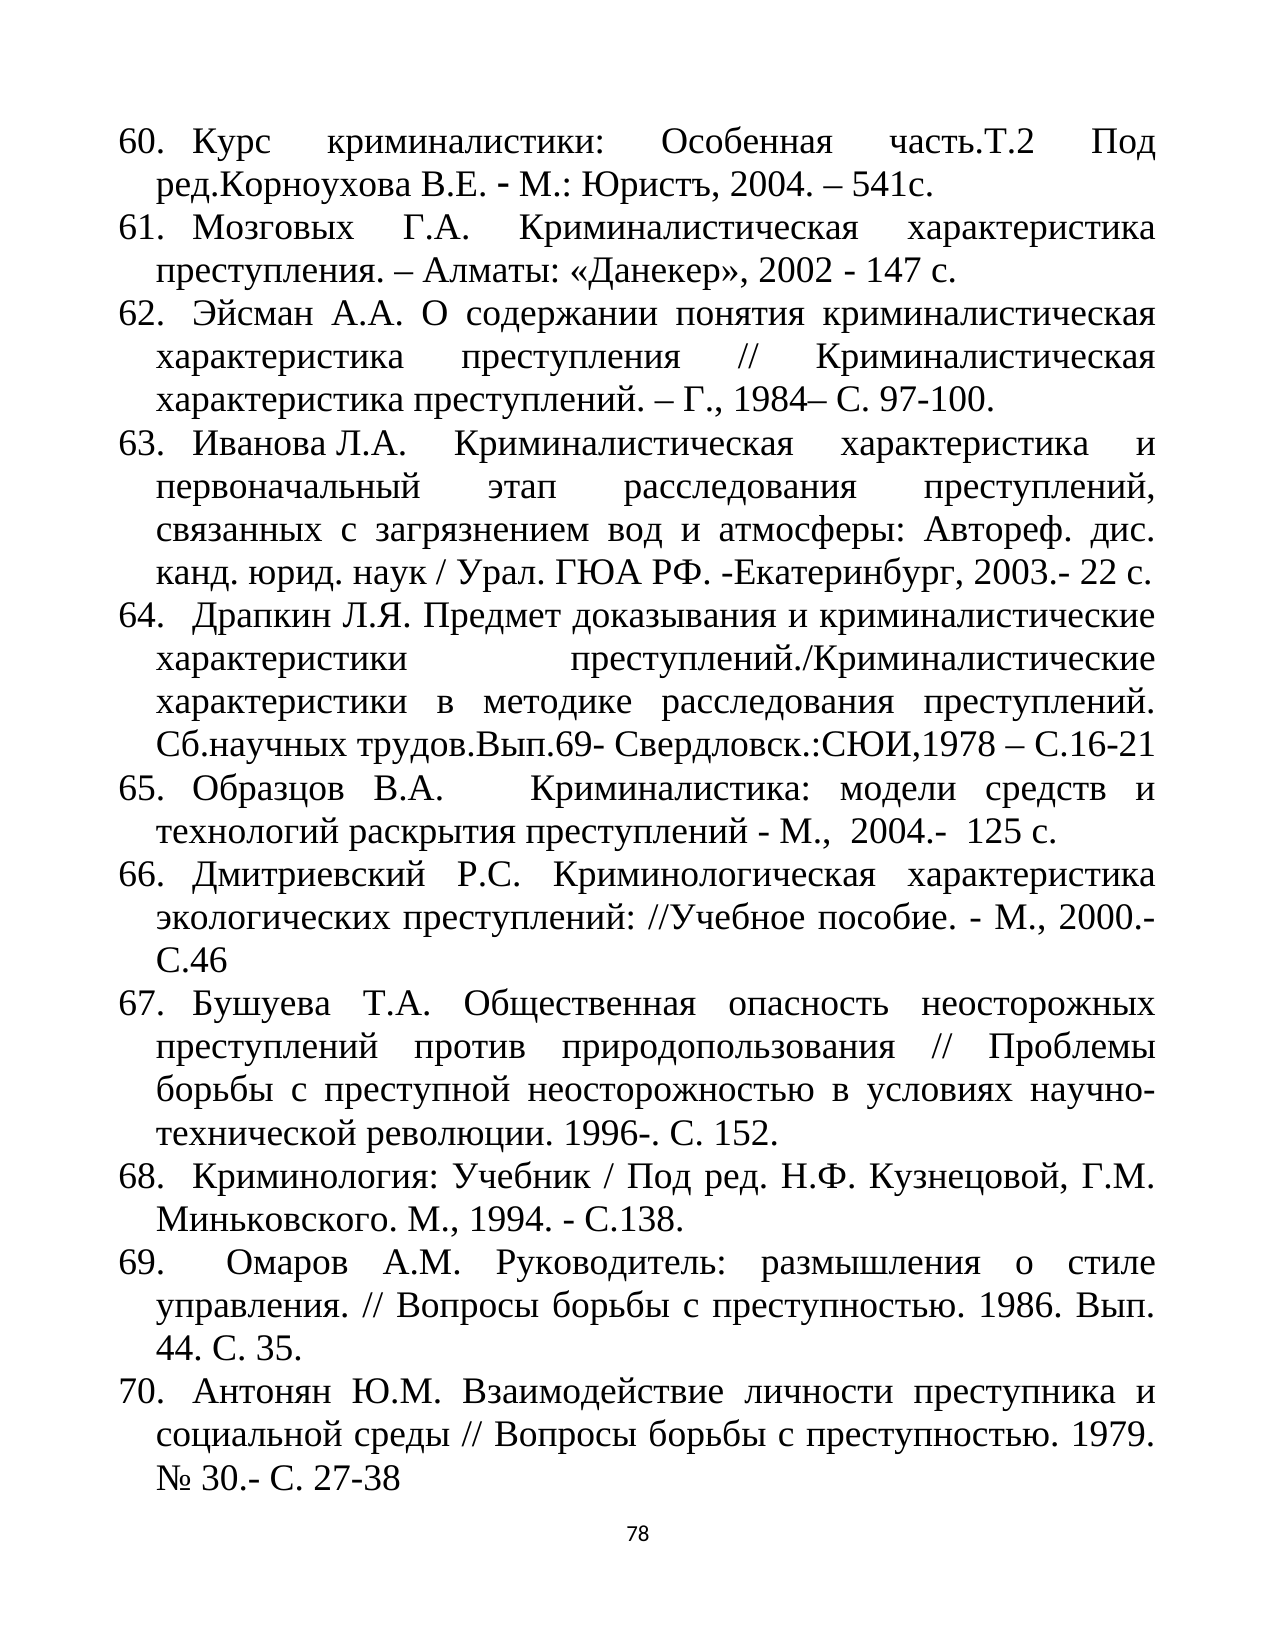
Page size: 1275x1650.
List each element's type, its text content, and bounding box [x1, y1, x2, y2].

list Драпкин Л.Я. Предмет доказывания и криминалистические характеристики преступлений./Криминалистические характеристики в методике расследования преступлений. Сб.научных трудов.Вып.69- Свердловск.:СЮИ,1978 – C.16-21 [118, 592, 1157, 765]
list Эйсман А.А. О содержании понятия криминалистическая характеристика преступления // Криминалистическая характеристика преступлений. – Г., 1984– С. 97-100. [118, 291, 1157, 420]
list Курс криминалистики: Особенная часть.Т.2 Под ред.Корноухова В.Е. М.: Юристъ, 2004. – 541c. [118, 118, 1157, 204]
list Дмитриевский Р.С. Криминологическая характеристика экологических преступлений: //Учебное пособие. - М., 2000.- С.46 [118, 851, 1157, 981]
list Образцов В.А. Криминалистика: модели средств и технологий раскрытия преступлений - М., 2004.- 125 с. [118, 765, 1157, 851]
list Антонян Ю.М. Взаимодействие личности преступника и социальной среды // Вопросы борьбы с преступностью. 1979. № 30.- С. 27-38 [118, 1369, 1157, 1498]
list Мозговых Г.А. Криминалистическая характеристика преступления. – Алматы: «Данекер», 2002 - 147 с. [118, 204, 1157, 291]
list Криминология: Учебник / Под ред. Н.Ф. Кузнецовой, Г.М. Миньковского. М., 1994. - С.138. [118, 1153, 1157, 1239]
list Омаров A.M. Руководитель: размышления о стиле управления. // Вопросы борьбы с преступностью. 1986. Вып. 44. С. 35. [118, 1239, 1157, 1369]
list Иванова Л.А. Криминалистическая характеристика и первоначальный этап расследования преступлений, связанных с загрязнением вод и атмосферы: Автореф. дис. канд. юрид. наук / Урал. ГЮА РФ. -Екатеринбург, 2003.- 22 с. [118, 420, 1157, 592]
list Бушуева Т.А. Общественная опасность неосторожных преступлений против природопользования // Проблемы борьбы с преступной неосторожностью в условиях научно-технической революции. 1996-. С. 152. [118, 981, 1157, 1153]
